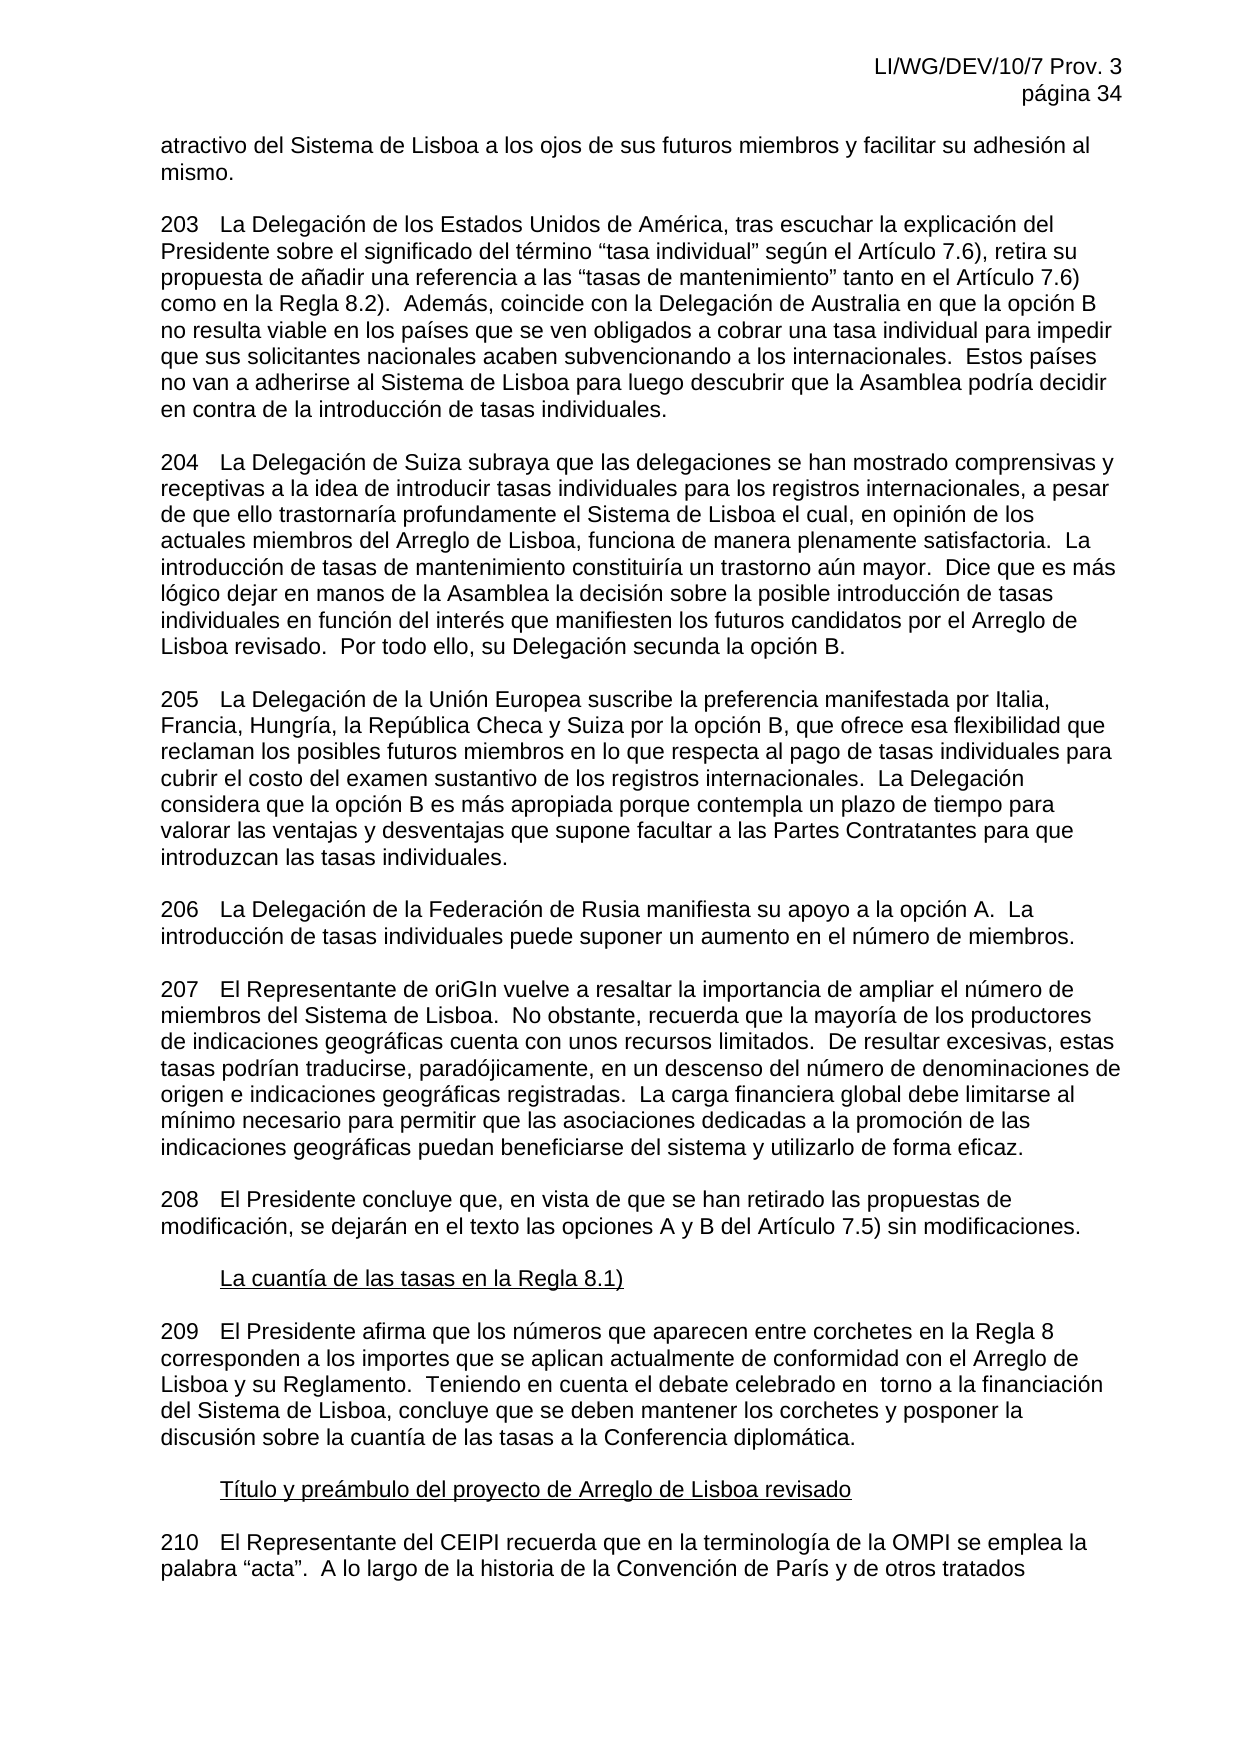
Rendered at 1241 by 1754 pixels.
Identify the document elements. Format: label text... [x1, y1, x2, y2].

text Título y preámbulo del proyecto de Arreglo de Lisboa revisado [160, 1476, 1122, 1503]
text La Delegación de Suiza subraya que las delegaciones se han mostrado comprensivas y receptivas a la idea de introducir tasas individuales para los registros internacionales, a pesar de que ello trastornaría profundamente el Sistema de Lisboa el cual, en opinión de los actuales miembros del Arreglo de Lisboa, funciona de manera plenamente satisfactoria. La introducción de tasas de mantenimiento constituiría un trastorno aún mayor. Dice que es más lógico dejar en manos de la Asamblea la decisión sobre la posible introducción de tasas individuales en función del interés que manifiesten los futuros candidatos por el Arreglo de Lisboa revisado. Por todo ello, su Delegación secunda la opción B. [160, 448, 1122, 659]
text La cuantía de las tasas en la Regla 8.1) [219, 1265, 1122, 1292]
text El Presidente afirma que los números que aparecen entre corchetes en la Regla 8 corresponden a los importes que se aplican actualmente de conformidad con el Arreglo de Lisboa y su Reglamento. Teniendo en cuenta el debate celebrado en torno a la financiación del Sistema de Lisboa, concluye que se deben mantener los corchetes y posponer la discusión sobre la cuantía de las tasas a la Conferencia diplomática. [160, 1318, 1122, 1450]
text La Delegación de la Unión Europea suscribe la preferencia manifestada por Italia, Francia, Hungría, la República Checa y Suiza por la opción B, que ofrece esa flexibilidad que reclaman los posibles futuros miembros en lo que respecta al pago de tasas individuales para cubrir el costo del examen sustantivo de los registros internacionales. La Delegación considera que la opción B es más apropiada porque contempla un plazo de tiempo para valorar las ventajas y desventajas que supone facultar a las Partes Contratantes para que introduzcan las tasas individuales. [160, 686, 1122, 870]
text La Delegación de los Estados Unidos de América, tras escuchar la explicación del Presidente sobre el significado del término “tasa individual” según el Artículo 7.6), retira su propuesta de añadir una referencia a las “tasas de mantenimiento” tanto en el Artículo 7.6) como en la Regla 8.2). Además, coincide con la Delegación de Australia en que la opción B no resulta viable en los países que se ven obligados a cobrar una tasa individual para impedir que sus solicitantes nacionales acaben subvencionando a los internacionales. Estos países no van a adherirse al Sistema de Lisboa para luego descubrir que la Asamblea podría decidir en contra de la introducción de tasas individuales. [160, 211, 1122, 422]
text La Delegación de la Federación de Rusia manifiesta su apoyo a la opción A. La introducción de tasas individuales puede suponer un aumento en el número de miembros. [160, 896, 1122, 949]
text El Presidente concluye que, en vista de que se han retirado las propuestas de modificación, se dejarán en el texto las opciones A y B del Artículo 7.5) sin modificaciones. [160, 1186, 1122, 1239]
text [160, 1529, 1122, 1582]
text El Representante de oriGIn vuelve a resaltar la importancia de ampliar el número de miembros del Sistema de Lisboa. No obstante, recuerda que la mayoría de los productores de indicaciones geográficas cuenta con unos recursos limitados. De resultar excesivas, estas tasas podrían traducirse, paradójicamente, en un descenso del número de denominaciones de origen e indicaciones geográficas registradas. La carga financiera global debe limitarse al mínimo necesario para permitir que las asociaciones dedicadas a la promoción de las indicaciones geográficas puedan beneficiarse del sistema y utilizarlo de forma eficaz. [160, 976, 1122, 1160]
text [160, 132, 1122, 185]
